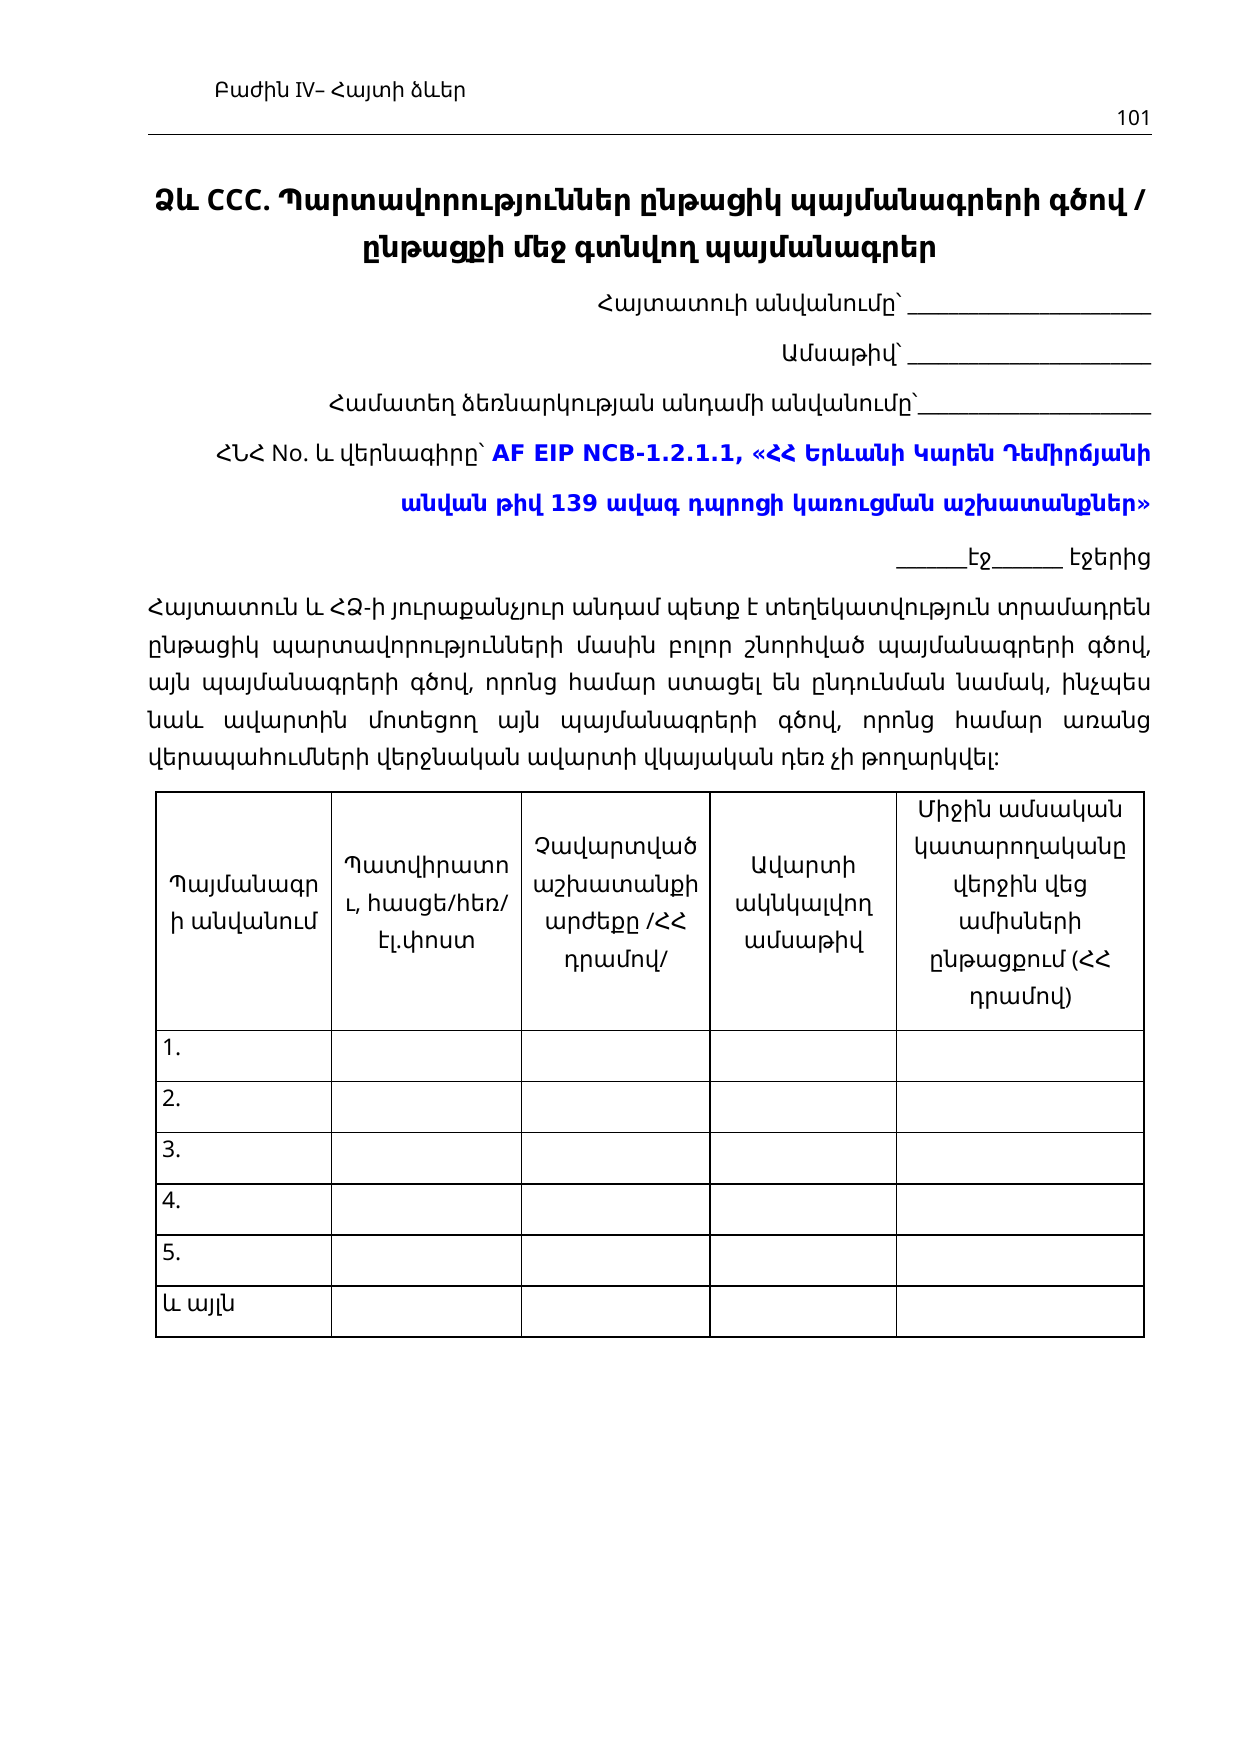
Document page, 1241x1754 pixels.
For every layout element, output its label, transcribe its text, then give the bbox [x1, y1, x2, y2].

table_cell [897, 1082, 1143, 1132]
text ՀՆՀ No. և վերնագիրը՝ AF EIP NCB-1.2.1.1, «ՀՀ Երևանի Կարեն Դեմիրճյանի անվան թիվ 139 ավագ դպրոցի կառուցման աշխատանքներ» [148, 436, 1152, 520]
table_cell [897, 1133, 1143, 1183]
table_cell [711, 1082, 896, 1132]
table_cell [522, 1236, 709, 1285]
table_cell և այլն [157, 1287, 331, 1336]
table_header Ավարտի ակնկալվող ամսաթիվ [711, 793, 896, 1030]
table_cell [332, 1133, 521, 1183]
table_cell [711, 1185, 896, 1234]
table_cell [897, 1031, 1143, 1081]
table_cell [332, 1082, 521, 1132]
table_cell [711, 1133, 896, 1183]
text Հայտատուն և ՀՁ-ի յուրաքանչյուր անդամ պետք է տեղեկատվություն տրամադրեն ընթացիկ պարտավորությունների մասին բոլոր շնորհված պայմանագրերի գծով, այն պայմանագրերի գծով, որոնց համար ստացել են ընդունման նամակ, ինչպես նաև ավարտին մոտեցող այն պայմանագրերի գծով, որոնց համար առանց վերապահումների վերջնական ավարտի վկայական դեռ չի թողարկվել: [148, 591, 1152, 772]
table_cell [897, 1287, 1143, 1336]
table_header Միջին ամսական կատարողականը վերջին վեց ամիսների ընթացքում (ՀՀ դրամով) [897, 793, 1143, 1030]
table_cell [332, 1287, 521, 1336]
table_cell 1. [157, 1031, 331, 1081]
table_cell [711, 1287, 896, 1336]
table_header Պատվիրատու, հասցե/հեռ/ էլ.փոստ [332, 793, 521, 1030]
table_cell [711, 1031, 896, 1081]
table_cell 5. [157, 1236, 331, 1285]
table_cell [897, 1236, 1143, 1285]
text _______էջ_______ էջերից [148, 541, 1152, 572]
table_cell 2. [157, 1082, 331, 1132]
table_cell [522, 1133, 709, 1183]
text Համատեղ ձեռնարկության անդամի անվանումը՝_______________________ [148, 386, 1152, 418]
table_cell [522, 1185, 709, 1234]
table_cell [332, 1236, 521, 1285]
table_cell [522, 1287, 709, 1336]
table_cell [522, 1082, 709, 1132]
table_header Պայմանագրի անվանում [157, 793, 331, 1030]
table_cell [711, 1236, 896, 1285]
table_cell [897, 1185, 1143, 1234]
table_header Չավարտված աշխատանքի արժեքը /ՀՀ դրամով/ [522, 793, 709, 1030]
table_cell 4. [157, 1185, 331, 1234]
text Ամսաթիվ՝ ________________________ [148, 336, 1152, 368]
table_cell [332, 1031, 521, 1081]
text Ձև CCC. Պարտավորություններ ընթացիկ պայմանագրերի գծով / ընթացքի մեջ գտնվող պայմանագրեր [148, 179, 1152, 266]
text Հայտատուի անվանումը՝ ________________________ [148, 286, 1152, 318]
table_cell [332, 1185, 521, 1234]
table_cell [522, 1031, 709, 1081]
table_cell 3. [157, 1133, 331, 1183]
